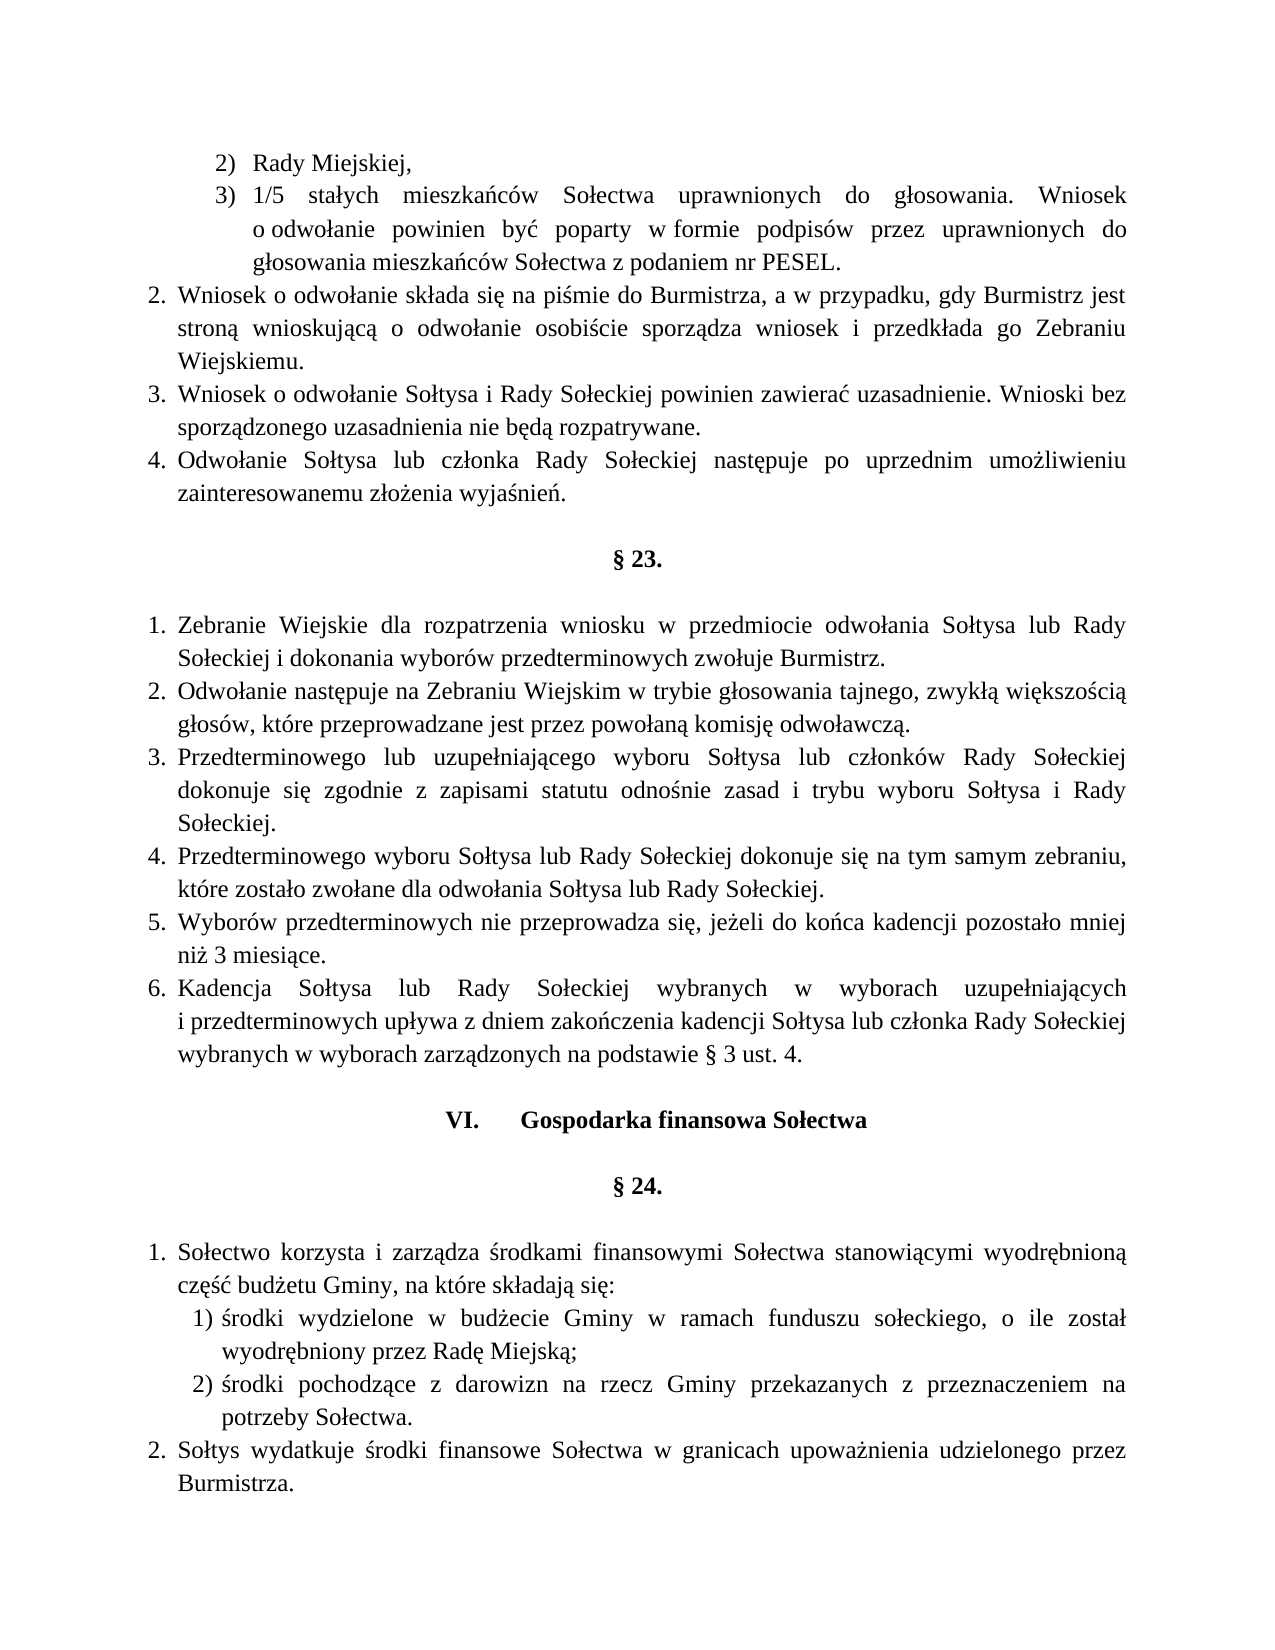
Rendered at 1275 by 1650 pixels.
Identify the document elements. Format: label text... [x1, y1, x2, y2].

list Sołectwo korzysta i zarządza środkami finansowymi Sołectwa stanowiącymi wyodrębnioną część budżetu Gminy, na które składają się: [148, 1237, 1127, 1299]
list Kadencja Sołtysa lub Rady Sołeckiej wybranych w wyborach uzupełniających i przedterminowych upływa z dniem zakończenia kadencji Sołtysa lub członka Rady Sołeckiej wybranych w wyborach zarządzonych na podstawie § 3 ust. 4. [148, 973, 1127, 1068]
list Sołtys wydatkuje środki finansowe Sołectwa w granicach upoważnienia udzielonego przez Burmistrza. [148, 1435, 1127, 1497]
list Odwołanie Sołtysa lub członka Rady Sołeckiej następuje po uprzednim umożliwieniu zainteresowanemu złożenia wyjaśnień. [148, 445, 1127, 507]
list Zebranie Wiejskie dla rozpatrzenia wniosku w przedmiocie odwołania Sołtysa lub Rady Sołeckiej i dokonania wyborów przedterminowych zwołuje Burmistrz. [148, 610, 1127, 672]
text § 23. [148, 544, 1127, 573]
list Przedterminowego lub uzupełniającego wyboru Sołtysa lub członków Rady Sołeckiej dokonuje się zgodnie z zapisami statutu odnośnie zasad i trybu wyboru Sołtysa i Rady Sołeckiej. [148, 742, 1127, 837]
list środki wydzielone w budżecie Gminy w ramach funduszu sołeckiego, o ile został wyodrębniony przez Radę Miejską; [192, 1303, 1127, 1365]
list Odwołanie następuje na Zebraniu Wiejskim w trybie głosowania tajnego, zwykłą większością głosów, które przeprowadzane jest przez powołaną komisję odwoławczą. [148, 676, 1127, 738]
list 1/5 stałych mieszkańców Sołectwa uprawnionych do głosowania. Wniosek o odwołanie powinien być poparty w formie podpisów przez uprawnionych do głosowania mieszkańców Sołectwa z podaniem nr PESEL. [215, 181, 1127, 275]
list Wniosek o odwołanie Sołtysa i Rady Sołeckiej powinien zawierać uzasadnienie. Wnioski bez sporządzonego uzasadnienia nie będą rozpatrywane. [148, 379, 1127, 441]
text § 24. [148, 1171, 1127, 1200]
list Przedterminowego wyboru Sołtysa lub Rady Sołeckiej dokonuje się na tym samym zebraniu, które zostało zwołane dla odwołania Sołtysa lub Rady Sołeckiej. [148, 841, 1127, 903]
list Wyborów przedterminowych nie przeprowadza się, jeżeli do końca kadencji pozostało mniej niż 3 miesiące. [148, 907, 1127, 969]
list Rady Miejskiej, [215, 148, 1127, 176]
list Gospodarka finansowa Sołectwa [185, 1105, 1127, 1134]
list środki pochodzące z darowizn na rzecz Gminy przekazanych z przeznaczeniem na potrzeby Sołectwa. [192, 1369, 1127, 1431]
list Wniosek o odwołanie składa się na piśmie do Burmistrza, a w przypadku, gdy Burmistrz jest stroną wnioskującą o odwołanie osobiście sporządza wniosek i przedkłada go Zebraniu Wiejskiemu. [148, 280, 1127, 374]
